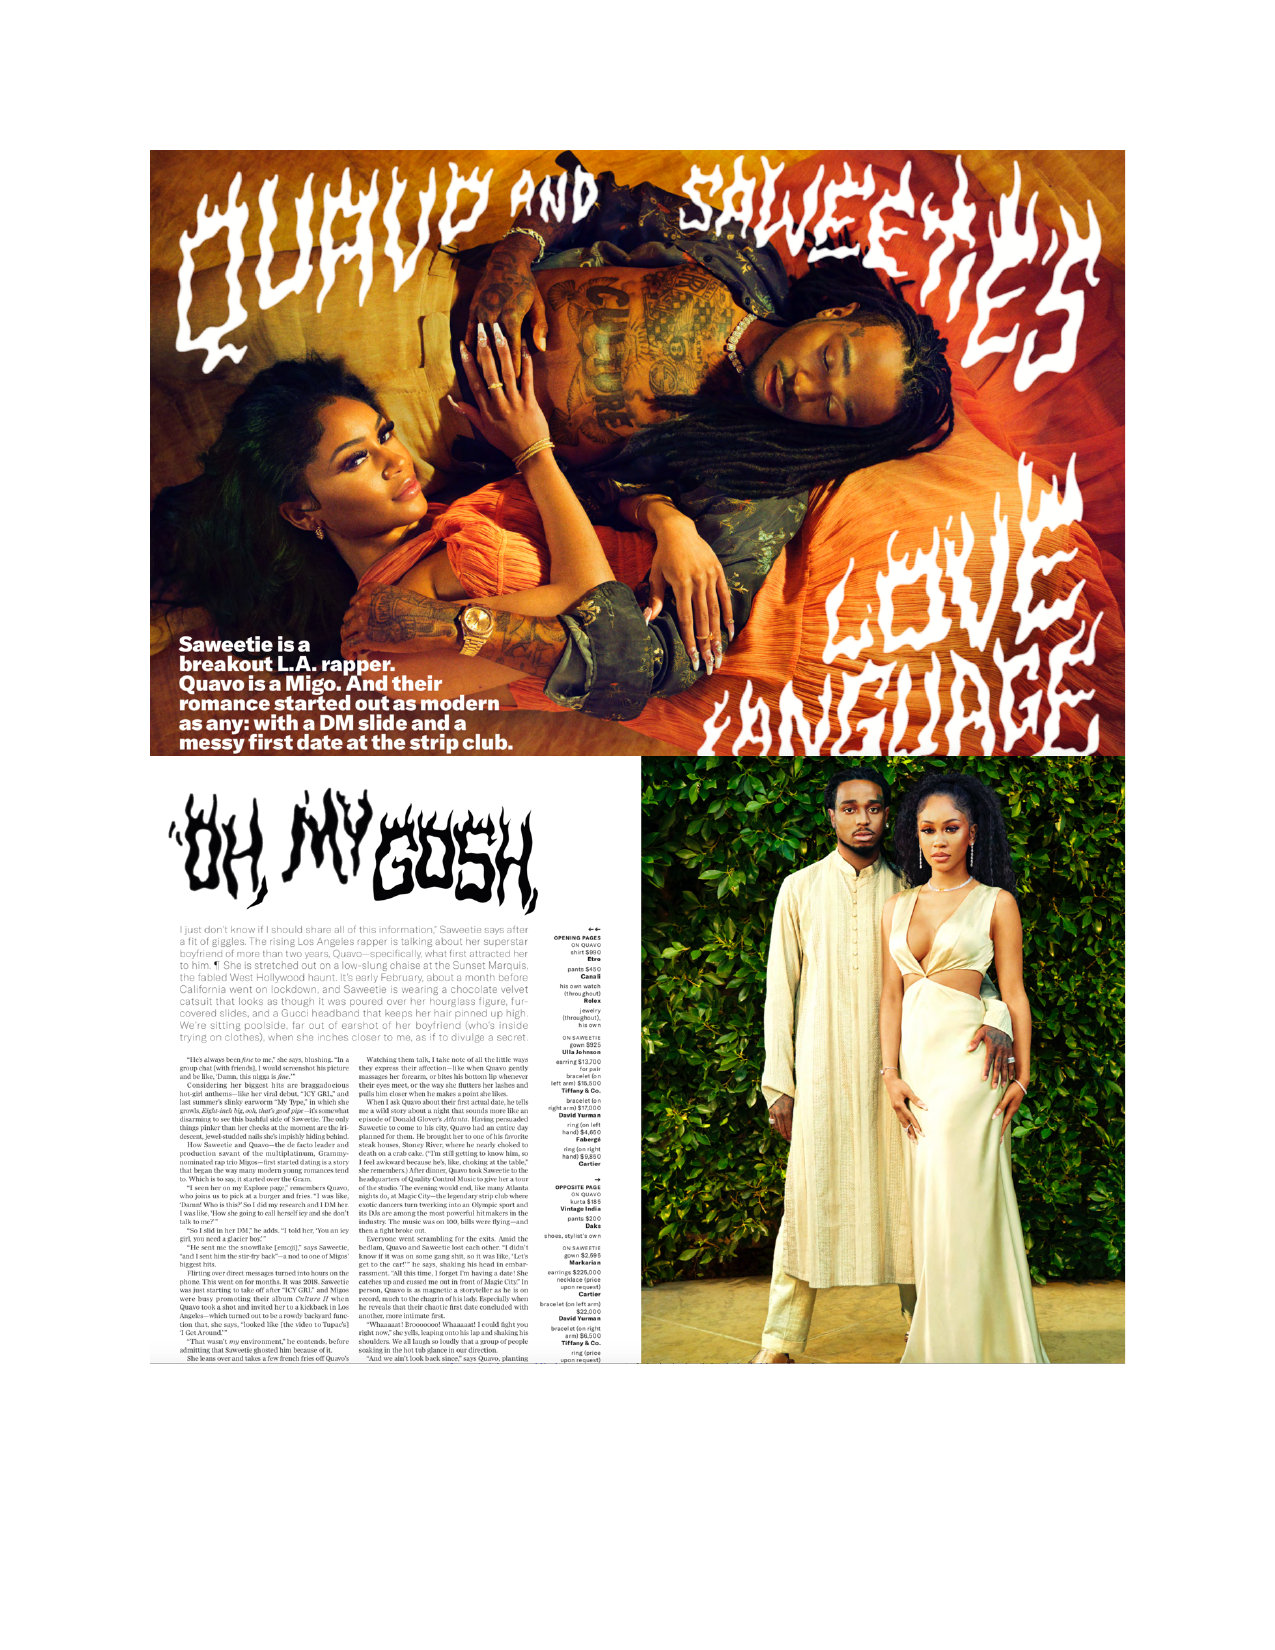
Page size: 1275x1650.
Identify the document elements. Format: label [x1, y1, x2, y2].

picture [150, 150, 1125, 1364]
